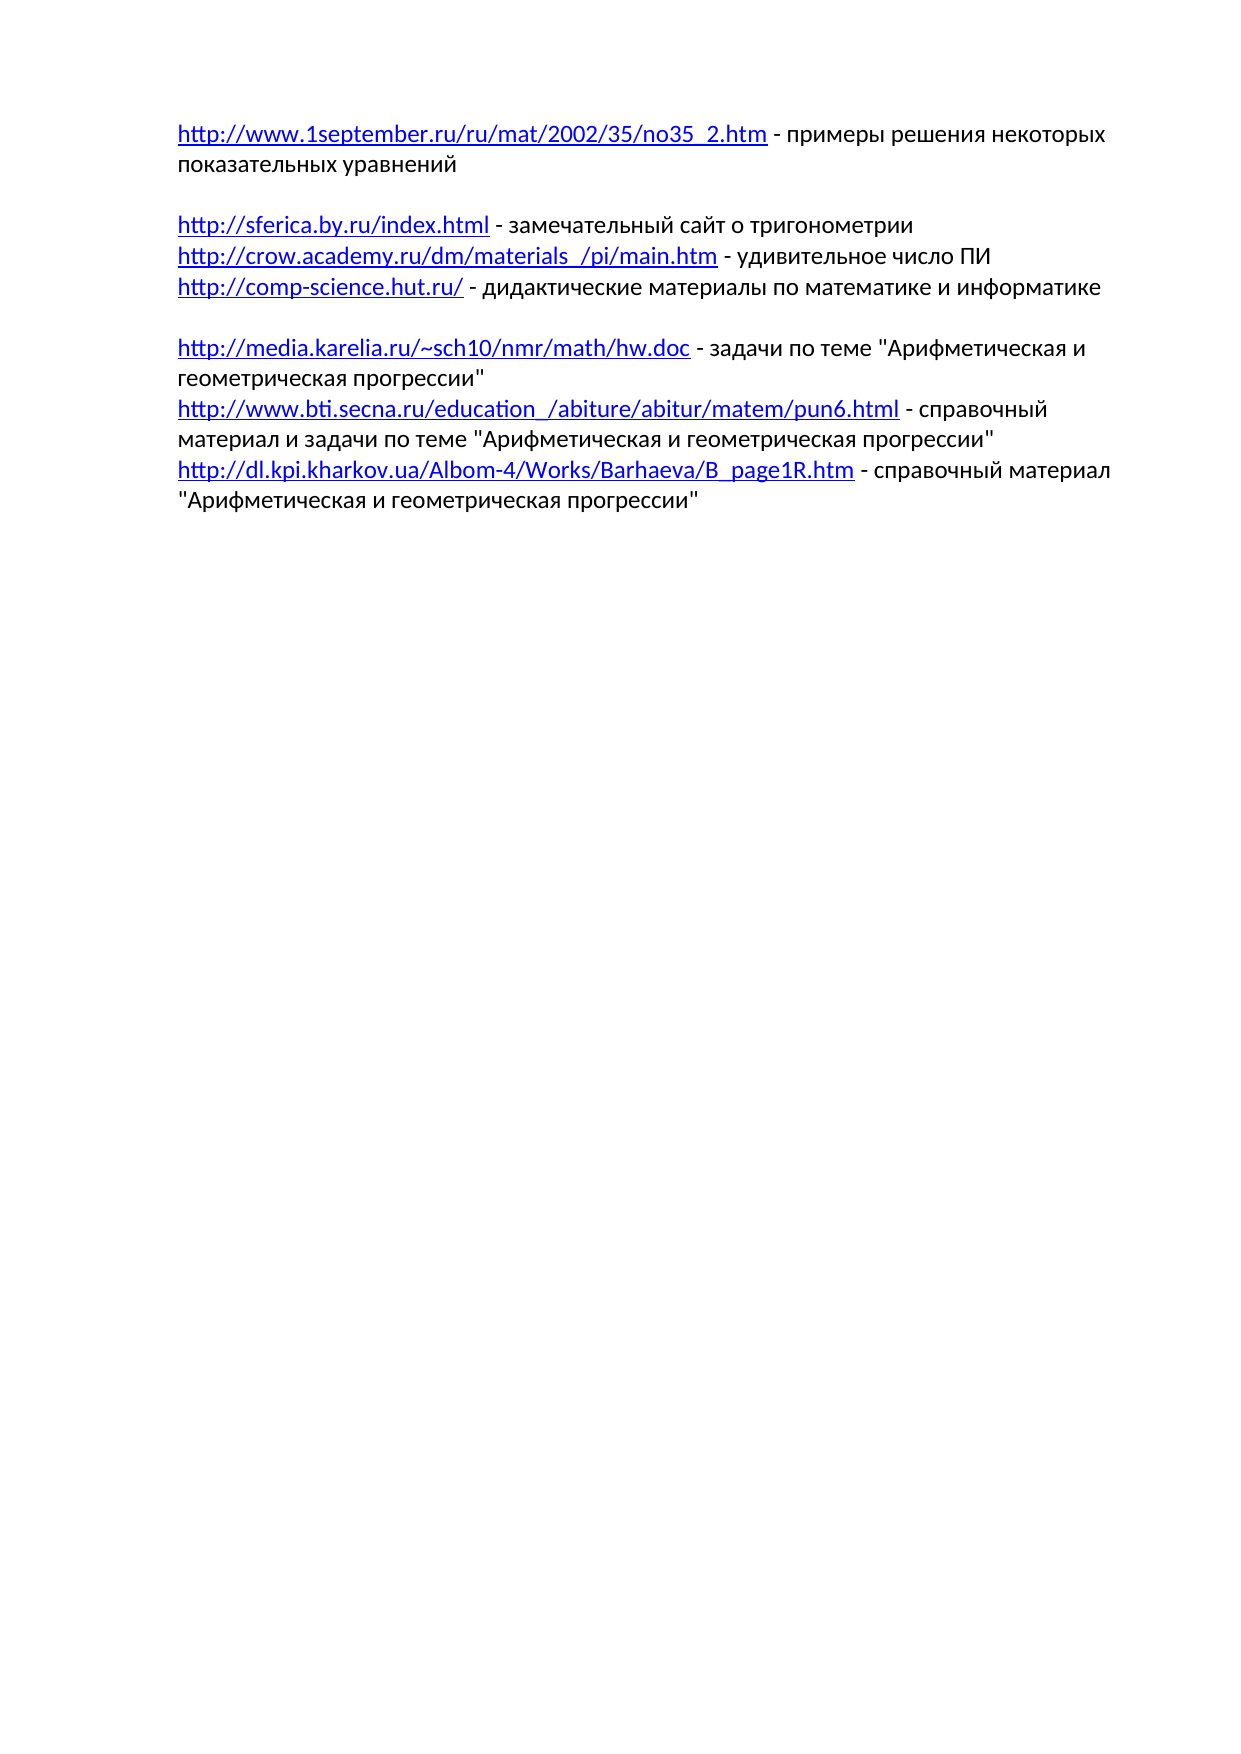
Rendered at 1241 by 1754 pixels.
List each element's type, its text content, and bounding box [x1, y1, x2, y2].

text http://crow.academy.ru/dm/materials_/pi/main.htm - удивительное число ПИ [177, 240, 1152, 271]
text http://www.1september.ru/ru/mat/2002/35/no35_2.htm - примеры решения некоторых показательных уравнений [177, 118, 1152, 179]
text http://www.bti.secna.ru/education_/abiture/abitur/matem/pun6.html - справочный материал и задачи по теме "Арифметическая и геометрическая прогрессии" [177, 393, 1152, 454]
text http://comp-science.hut.ru/ - дидактические материалы по математике и информатике [177, 271, 1152, 332]
text http://media.karelia.ru/~sch10/nmr/math/hw.doc - задачи по теме "Арифметическая и геометрическая прогрессии" [177, 332, 1152, 393]
text http://sferica.by.ru/index.html - замечательный сайт о тригонометрии [177, 210, 1152, 240]
text http://dl.kpi.kharkov.ua/Albom-4/Works/Barhaeva/B_page1R.htm - справочный материал "Арифметическая и геометрическая прогрессии" [177, 454, 1152, 515]
